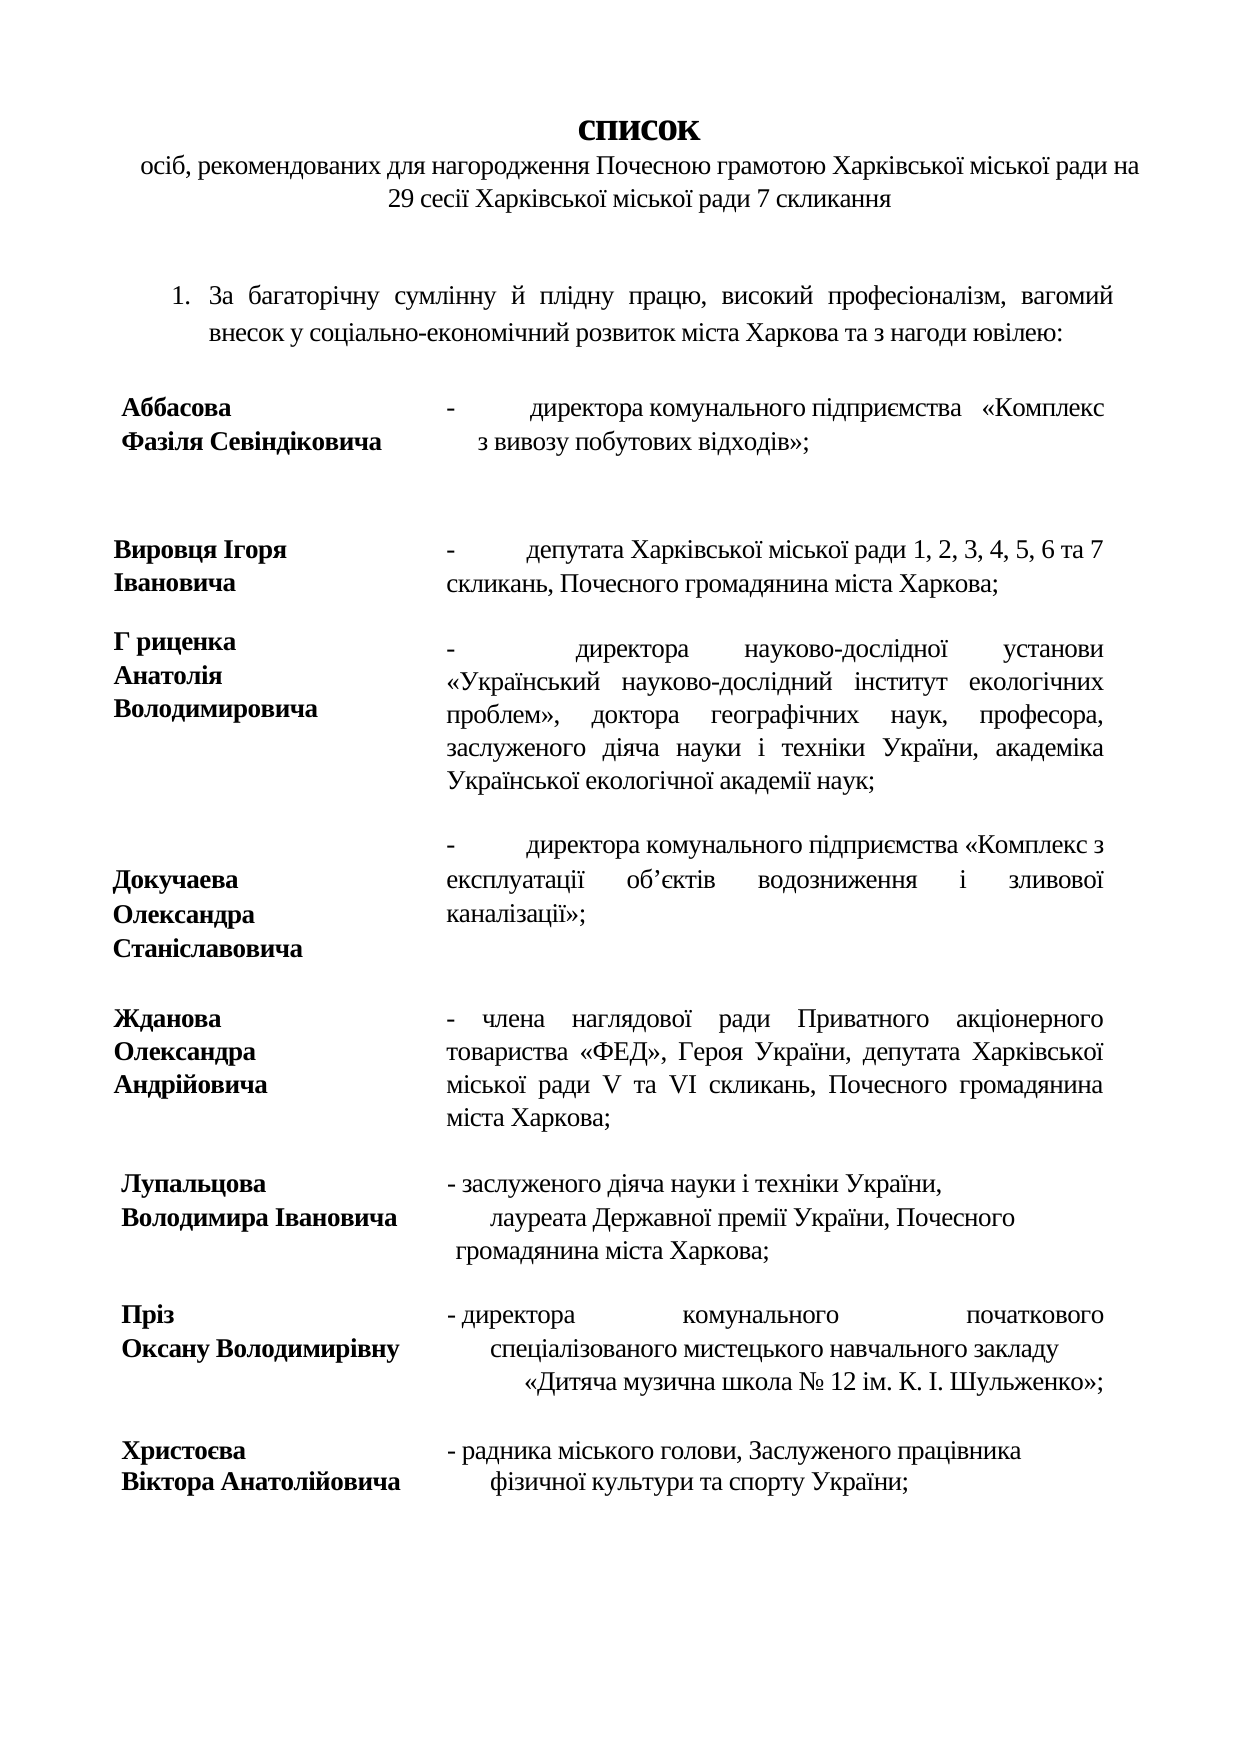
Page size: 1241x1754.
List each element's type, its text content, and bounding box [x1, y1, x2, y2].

text Жданова [113, 1001, 294, 1034]
text Лупальцова - заслуженого діяча науки і техніки України, [121, 1166, 1106, 1199]
text Пріз - директора комунального початкового [121, 1297, 1106, 1330]
list директора науково-дослідної установи «Український науково-дослідний інститут екологічних проблем», доктора географічних наук, професора, заслуженого діяча науки і техніки України, академіка Української екологічної академії наук; [446, 631, 1104, 796]
text - члена наглядової ради Приватного акціонерного товариства «ФЕД», Героя України, депутата Харківської міської ради V та VI скликань, Почесного громадянина міста Харкова; [446, 1001, 1104, 1133]
text Христоєва - радника міського голови, Заслуженого працівника [121, 1434, 1106, 1465]
list директора комунального підприємства «Комплекс з експлуатації об’єктів водозниження і зливової каналізації»; [446, 826, 1104, 929]
text список [136, 114, 1143, 147]
text Фазіля Севіндіковича з вивозу побутових відходів»; [121, 423, 1143, 457]
text громадянина міста Харкова; [121, 1233, 1104, 1266]
text Г риценка [113, 624, 356, 657]
list 3а багаторічну сумлінну й плідну працю, високий професіоналізм, вагомий внесок у соціально-економічний розвиток міста Харкова та з нагоди ювілею: [171, 274, 1114, 349]
text Андрійовича [113, 1067, 294, 1100]
text Докучаева [112, 862, 333, 896]
text Володимировича [113, 691, 356, 724]
text Володимира Івановича лауреата Державної премії України, Почесного [121, 1199, 1106, 1233]
text Станіславовича [112, 930, 333, 964]
text Анатолія [113, 657, 356, 691]
text осіб, рекомендованих для нагородження Почесною грамотою Харківської міської ради на 29 сесії Харківської міської ради 7 скликання [136, 147, 1143, 214]
text Олександра [113, 1034, 294, 1067]
text Олександра [112, 896, 333, 930]
text Аббасова - директора комунального підприємства «Комплекс [121, 389, 1143, 423]
text Вировця Ігоря Івановича [113, 531, 346, 598]
text Оксану Володимирівну спеціалізованого мистецького навчального закладу [121, 1330, 1106, 1364]
list депутата Харківської міської ради 1, 2, 3, 4, 5, 6 та 7 скликань, Почесного громадянина міста Харкова; [446, 532, 1104, 599]
text Віктора Анатолійовича фізичної культури та спорту України; [121, 1465, 1106, 1497]
text «Дитяча музична школа № 12 ім. К. І. Шульженко»; [121, 1364, 1104, 1397]
